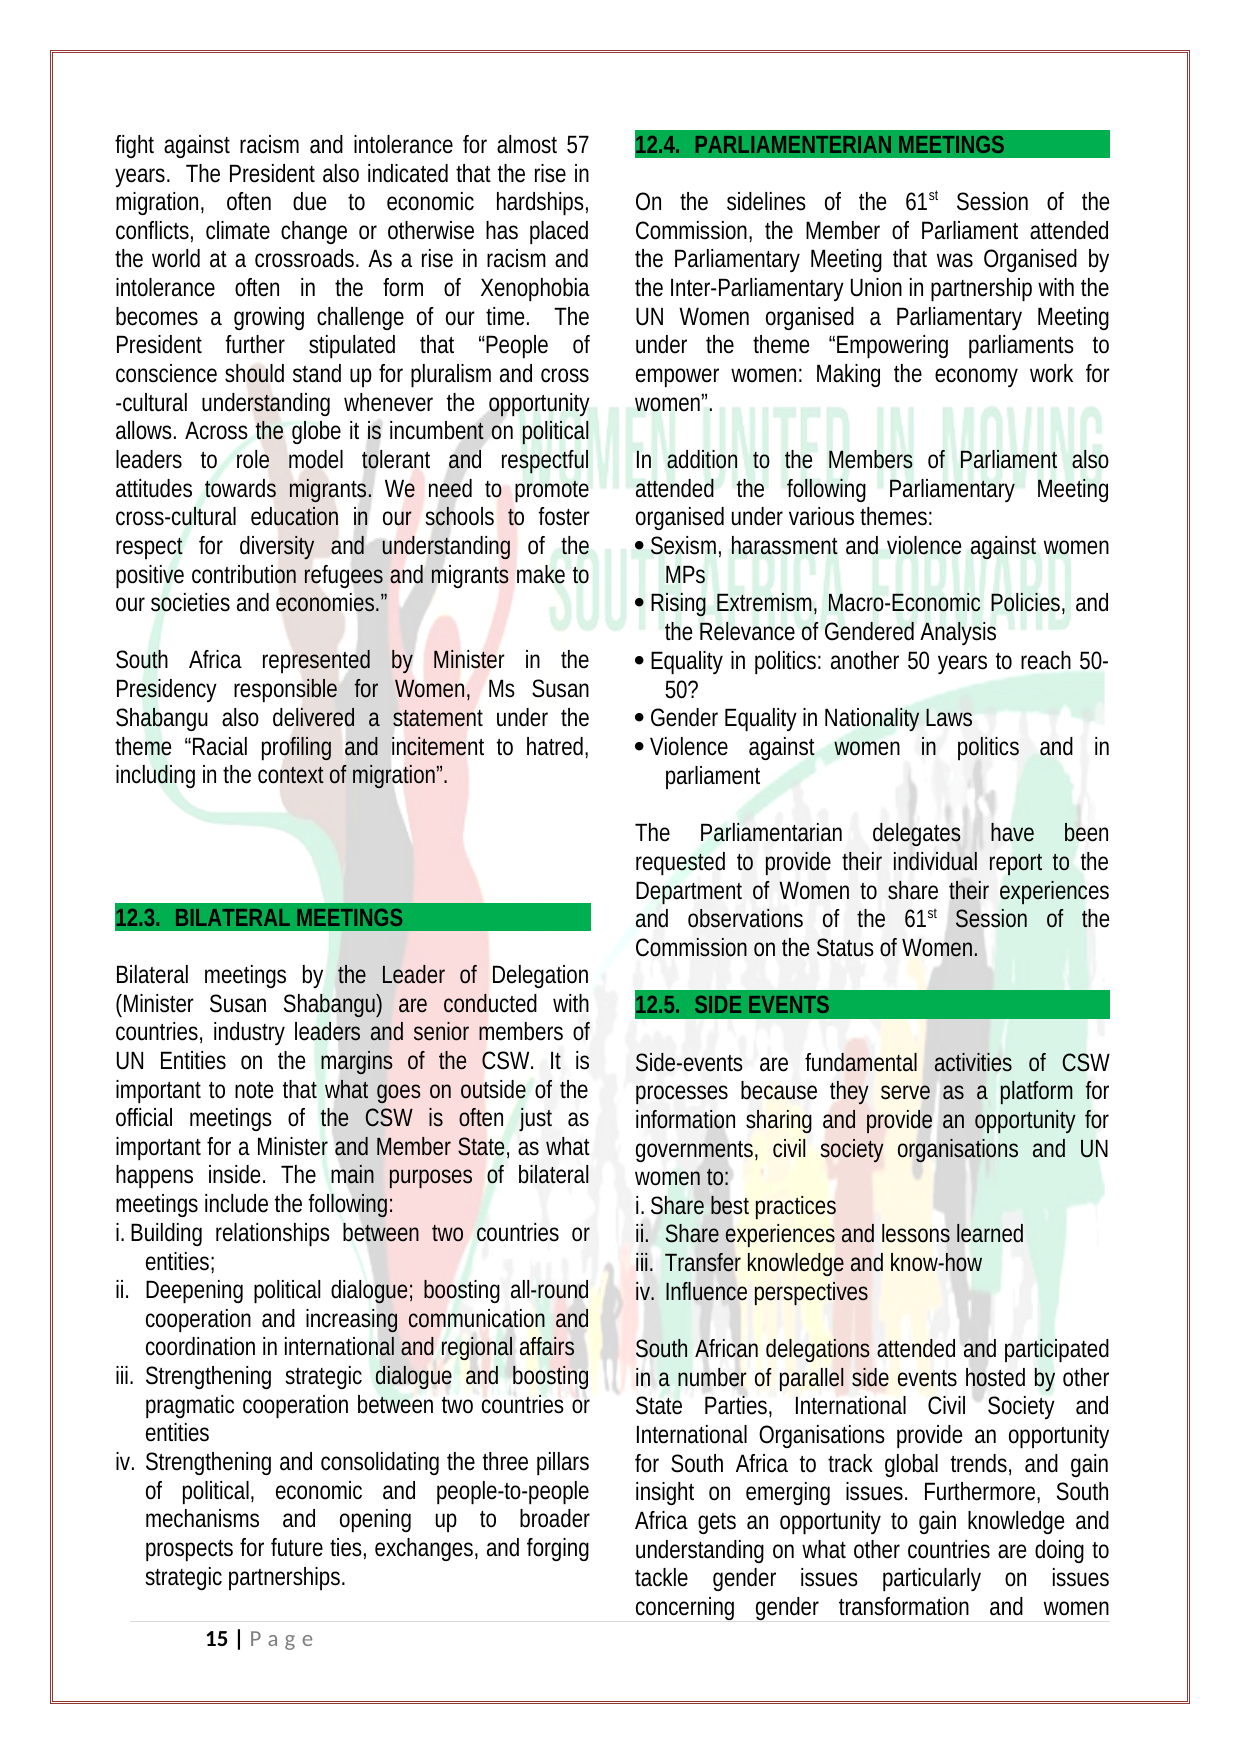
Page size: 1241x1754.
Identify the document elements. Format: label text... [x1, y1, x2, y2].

list Strengthening and consolidating the three pillars of political, economic and people-to-people mechanisms and opening up to broader prospects for future ties, exchanges, and forging strategic partnerships. [115, 1447, 591, 1590]
list Sexism, harassment and violence against women MPs [635, 531, 1110, 588]
list Transfer knowledge and know-how [635, 1248, 1110, 1277]
list Influence perspectives [635, 1277, 1110, 1305]
list SIDE EVENTS [635, 990, 1110, 1019]
list Share experiences and lessons learned [635, 1219, 1110, 1248]
list Building relationships between two countries or entities; [115, 1218, 591, 1275]
text Bilateral meetings by the Leader of Delegation (Minister Susan Shabangu) are conducted with countries, industry leaders and senior members of UN Entities on the margins of the CSW. It is important to note that what goes on outside of the official meetings of the CSW is often just as important for a Minister and Member State, as what happens inside. The main purposes of bilateral meetings include the following: [115, 960, 591, 1218]
list Strengthening strategic dialogue and boosting pragmatic cooperation between two countries or entities [115, 1361, 591, 1447]
list Gender Equality in Nationality Laws [635, 703, 1110, 732]
list Deepening political dialogue; boosting all-round cooperation and increasing communication and coordination in international and regional affairs [115, 1275, 591, 1361]
list Equality in politics: another 50 years to reach 50-50? [635, 646, 1110, 703]
text South Africa represented by Minister in the Presidency responsible for Women, Ms Susan Shabangu also delivered a statement under the theme “Racial profiling and incitement to hatred, including in the context of migration”. [115, 646, 591, 789]
list Share best practices [635, 1191, 1110, 1219]
text In addition to the Members of Parliament also attended the following Parliamentary Meeting organised under various themes: [635, 445, 1110, 531]
text Side-events are fundamental activities of CSW processes because they serve as a platform for information sharing and provide an opportunity for governments, civil society organisations and UN women to: [635, 1048, 1110, 1191]
text On the sidelines of the 61st Session of the Commission, the Member of Parliament attended the Parliamentary Meeting that was Organised by the Inter-Parliamentary Union in partnership with the UN Women organised a Parliamentary Meeting under the theme “Empowering parliaments to empower women: Making the economy work for women”. [635, 187, 1110, 416]
list Rising Extremism, Macro-Economic Policies, and the Relevance of Gendered Analysis [635, 588, 1110, 646]
list PARLIAMENTERIAN MEETINGS [635, 130, 1110, 158]
text The Parliamentarian delegates have been requested to provide their individual report to the Department of Women to share their experiences and observations of the 61st Session of the Commission on the Status of Women. [635, 818, 1110, 962]
list Violence against women in politics and in parliament [635, 732, 1110, 790]
list BILATERAL MEETINGS [115, 903, 591, 931]
